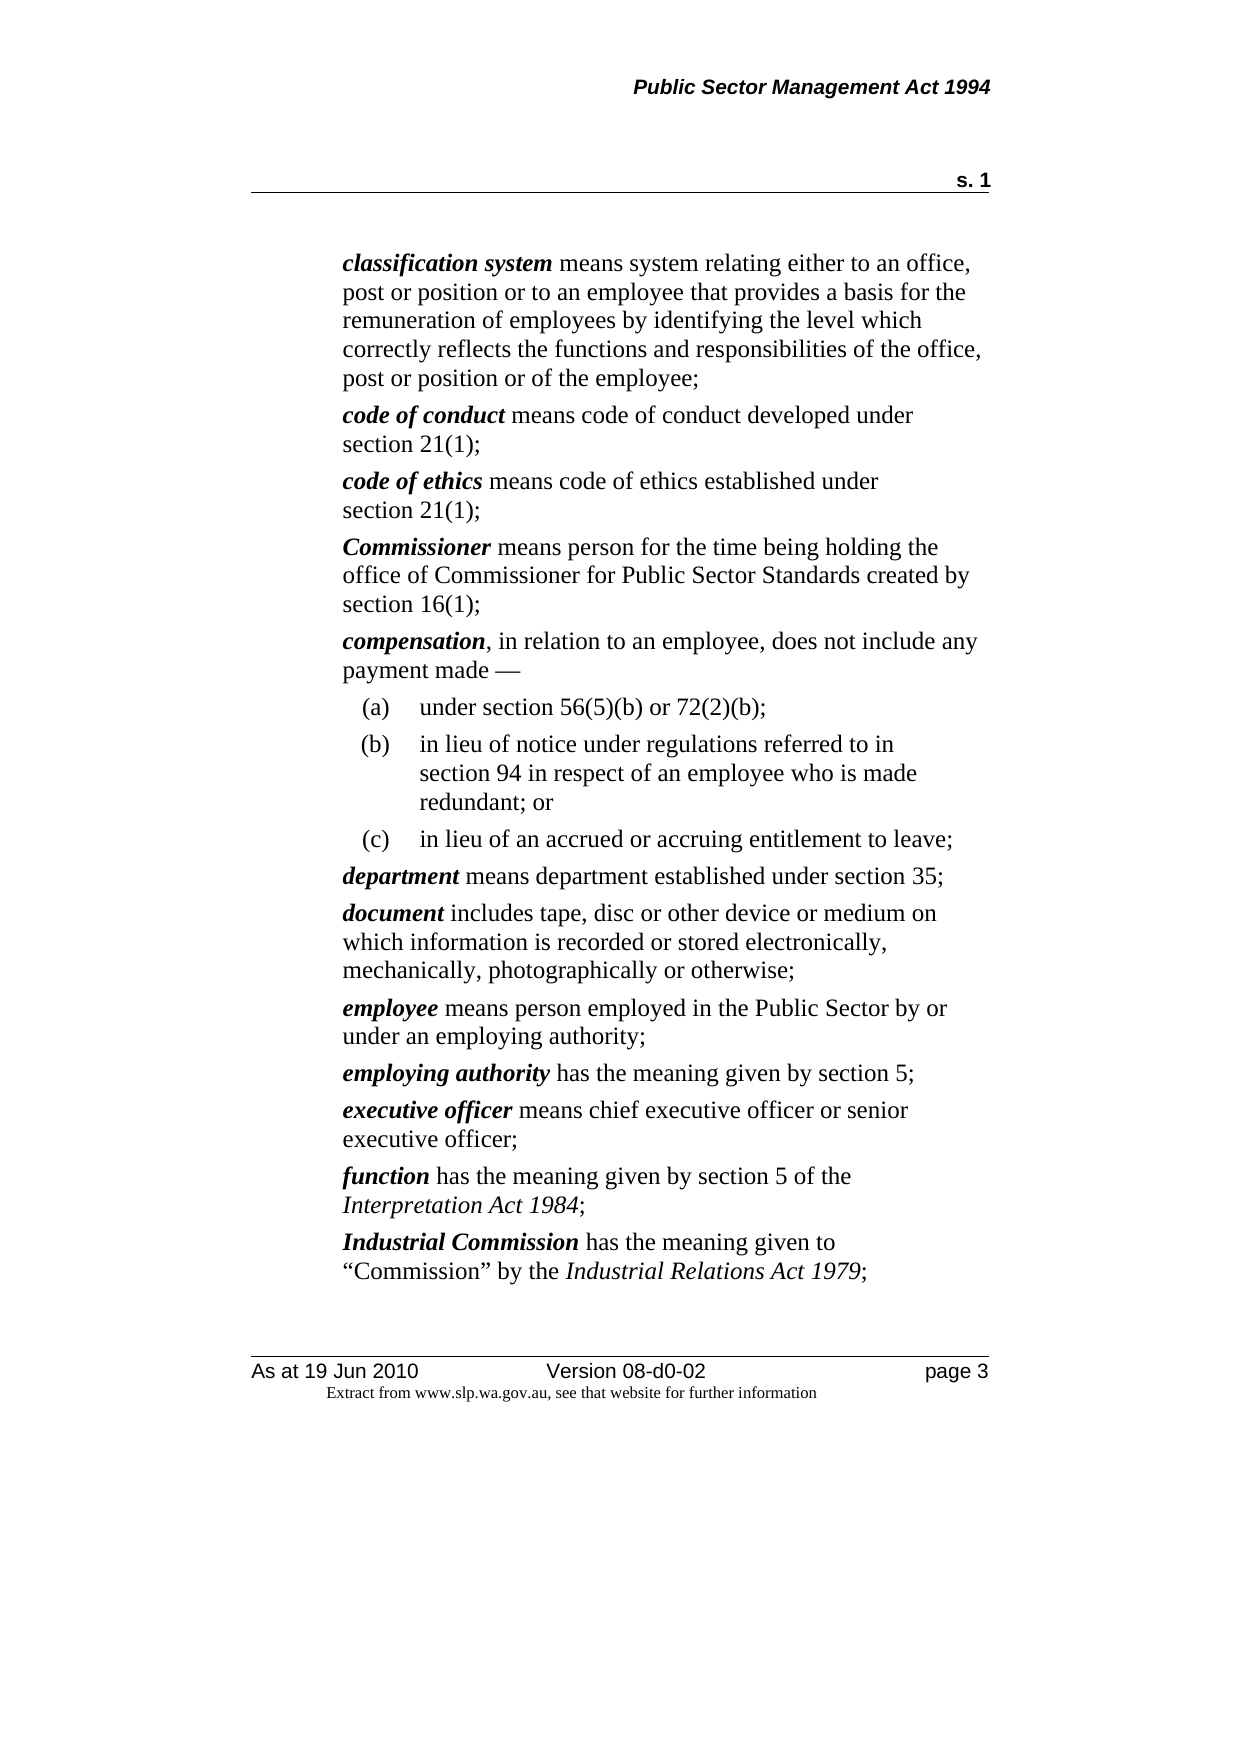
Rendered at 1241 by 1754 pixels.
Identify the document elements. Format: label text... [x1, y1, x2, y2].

text employing authority has the meaning given by section 5; [251, 1058, 989, 1087]
text Industrial Commission has the meaning given to “Commission” by the Industrial Relations Act 1979; [251, 1227, 989, 1285]
text (a) under section 56(5)(b) or 72(2)(b); [251, 692, 989, 721]
text code of ethics means code of ethics established under section 21(1); [251, 466, 989, 523]
text (b) in lieu of notice under regulations referred to in section 94 in respect of an employee who is made redundant; or [251, 729, 989, 816]
text executive officer means chief executive officer or senior executive officer; [251, 1096, 989, 1153]
text Commissioner means person for the time being holding the office of Commissioner for Public Sector Standards created by section 16(1); [251, 532, 989, 618]
text department means department established under section 35; [251, 861, 989, 890]
text (c) in lieu of an accrued or accruing entitlement to leave; [251, 824, 989, 853]
text classification system means system relating either to an office, post or position or to an employee that provides a basis for the remuneration of employees by identifying the level which correctly reflects the functions and responsibilities of the office, post or position or of the employee; [251, 248, 989, 392]
text compensation, in relation to an employee, does not include any payment made — [251, 626, 989, 684]
text function has the meaning given by section 5 of the Interpretation Act 1984; [251, 1161, 989, 1219]
text document includes tape, disc or other device or medium on which information is recorded or stored electronically, mechanically, photographically or otherwise; [251, 898, 989, 984]
text employee means person employed in the Public Sector by or under an employing authority; [251, 993, 989, 1050]
text code of conduct means code of conduct developed under section 21(1); [251, 400, 989, 458]
